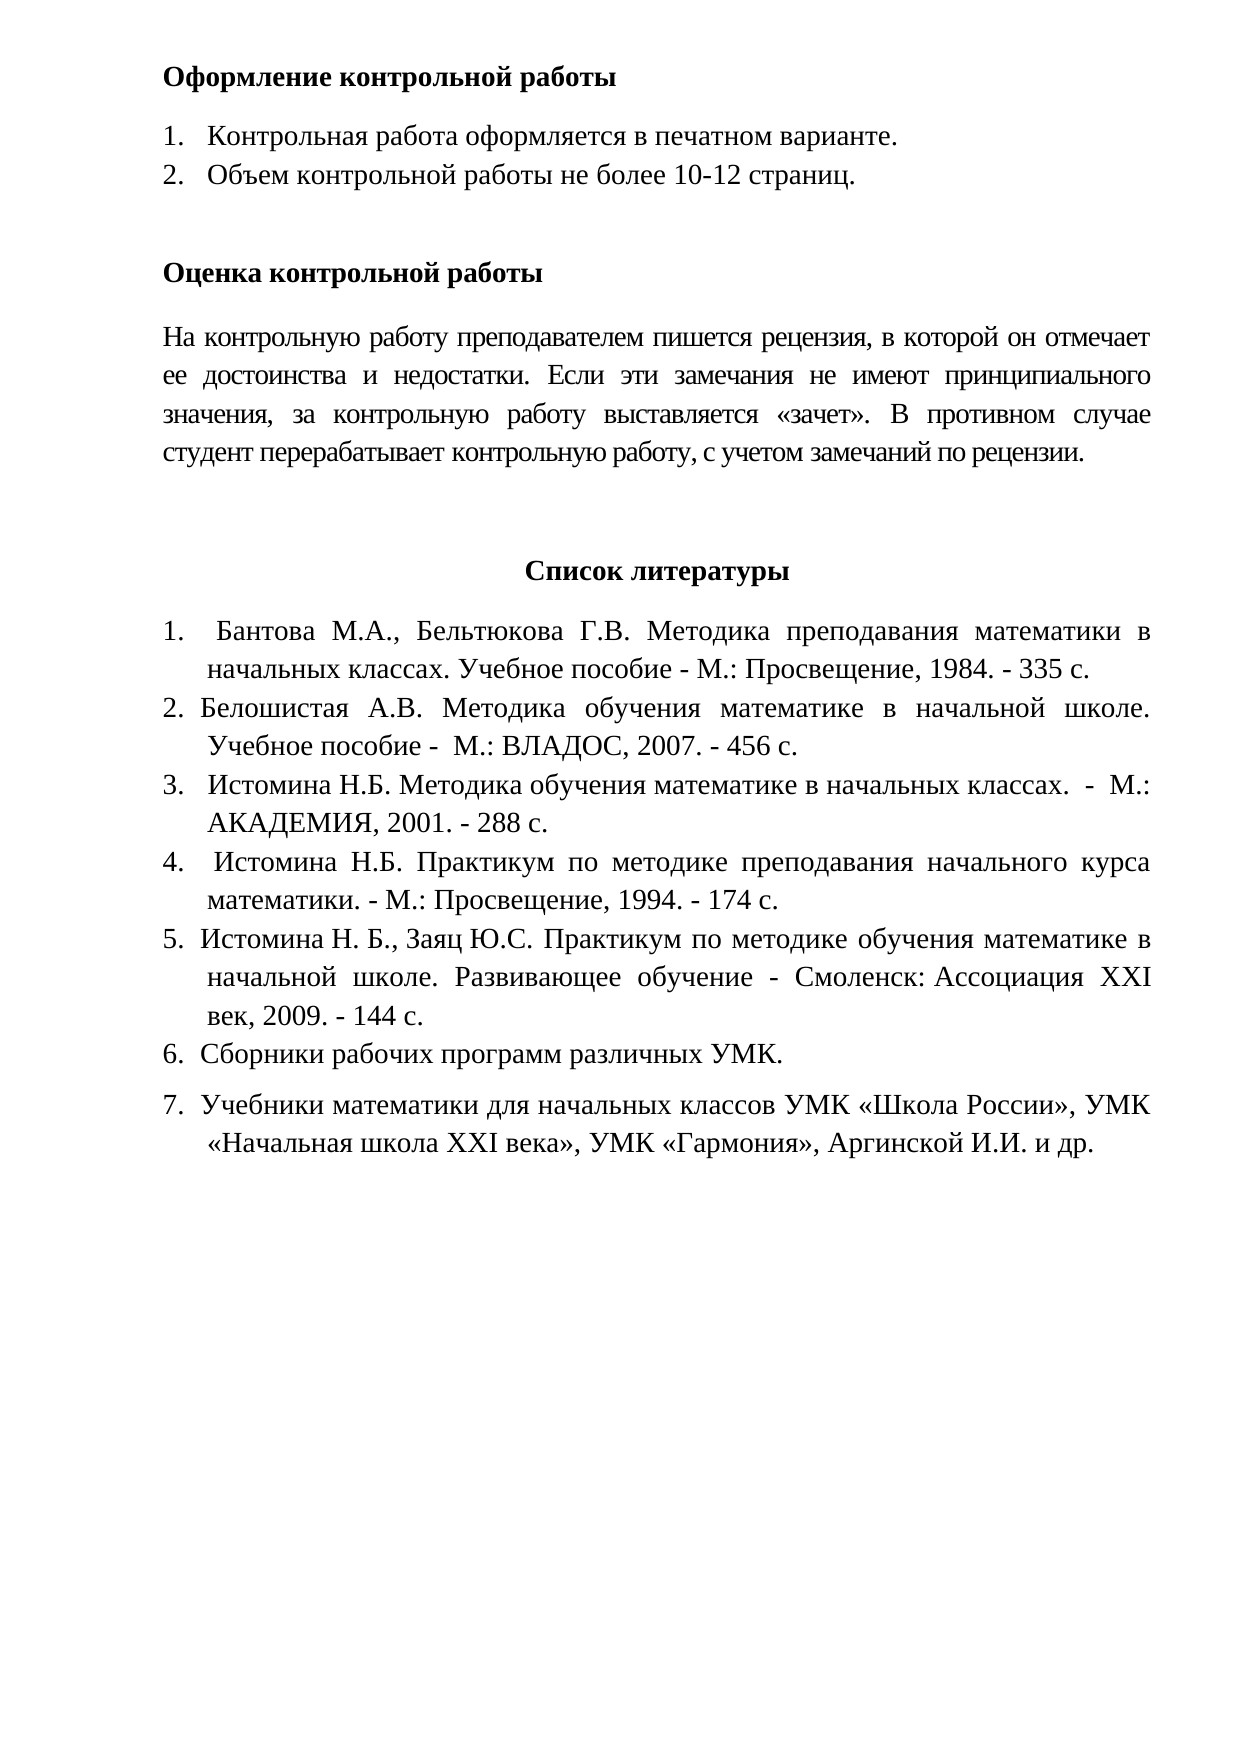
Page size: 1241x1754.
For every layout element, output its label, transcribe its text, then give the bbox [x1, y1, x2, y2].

text Список литературы [162, 553, 1152, 587]
list Контрольная работа оформляется в печатном варианте. [162, 118, 1152, 152]
text Оценка контрольной работы [162, 255, 1152, 288]
text Оформление контрольной работы [162, 59, 1152, 93]
list Истомина Н.Б. Методика обучения математике в начальных классах. - М.: АКАДЕМИЯ, 2001. - 288 с. [162, 767, 1152, 839]
text На контрольную работу преподавателем пишется рецензия, в которой он отмечает ее достоинства и недостатки. Если эти замечания не имеют принципиального значения, за контрольную работу выставляется «зачет». В противном случае студент перерабатывает контрольную работу, с учетом замечаний по рецензии. [162, 319, 1152, 468]
list Истомина Н. Б., Заяц Ю.С. Практикум по методике обучения математике в начальной школе. Развивающее обучение - Смоленск: Ассоциация XXI век, 2009. - 144 с. [162, 921, 1152, 1032]
list Бантова М.А., Бельтюкова Г.В. Методика преподавания математики в начальных классах. Учебное пособие - М.: Просвещение, 1984. - 335 с. [162, 613, 1152, 685]
list Белошистая А.В. Методика обучения математике в начальной школе. Учебное пособие - М.: ВЛАДОС, 2007. - 456 с. [162, 690, 1152, 762]
list Объем контрольной работы не более 10-12 страниц. [162, 157, 1152, 191]
list Истомина Н.Б. Практикум по методике преподавания начального курса математики. - М.: Просвещение, 1994. - 174 с. [162, 844, 1152, 916]
list Сборники рабочих программ различных УМК. [162, 1037, 1152, 1070]
list Учебники математики для начальных классов УМК «Школа России», УМК «Начальная школа ХХI века», УМК «Гармония», Аргинской И.И. и др. [162, 1087, 1152, 1159]
